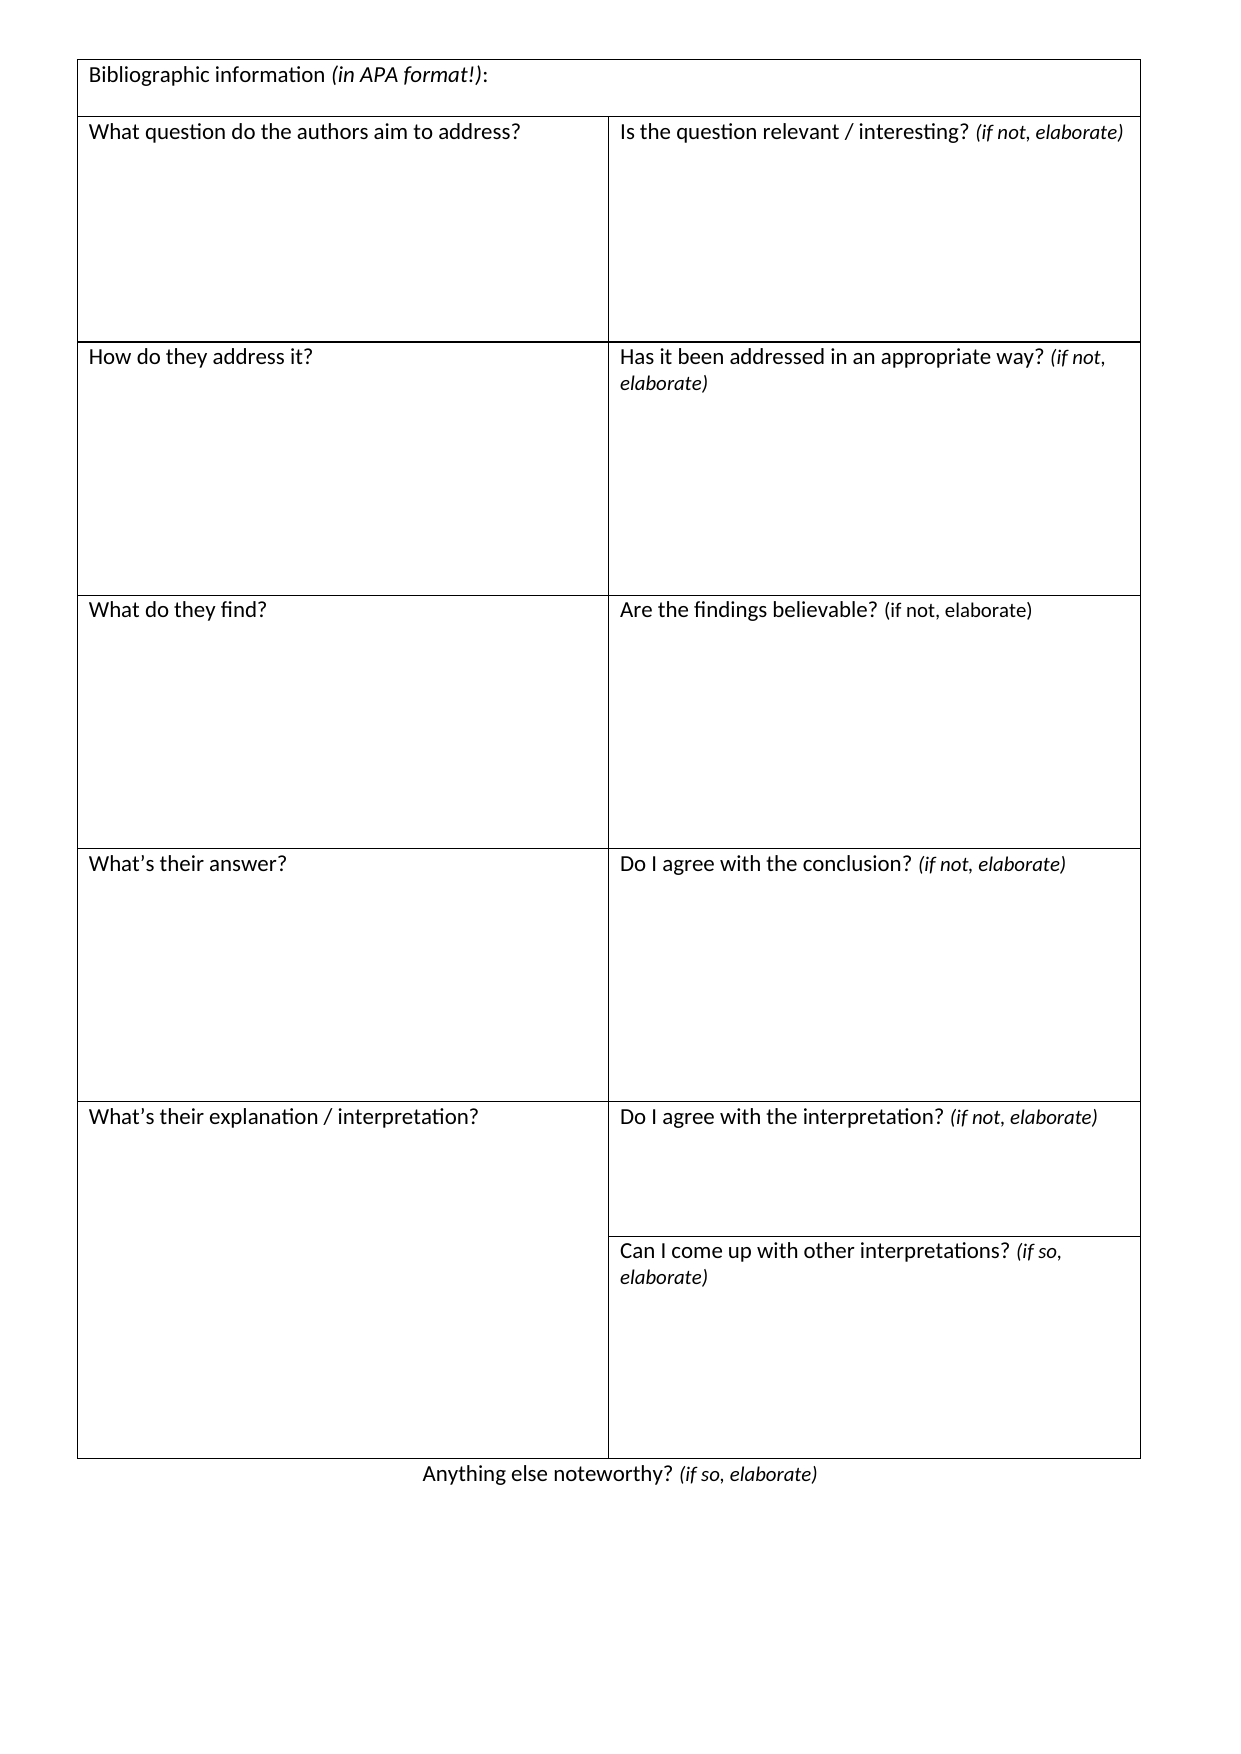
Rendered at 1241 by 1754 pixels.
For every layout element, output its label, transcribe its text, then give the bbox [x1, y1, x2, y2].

table_cell Do I agree with the interpretation? (if not, elaborate) [609, 1102, 1140, 1236]
table_cell How do they address it? [78, 343, 608, 594]
table_cell What do they find? [78, 596, 608, 848]
table_cell What’s their answer? [78, 849, 608, 1101]
table_cell Can I come up with other interpretations? (if so, elaborate) [609, 1237, 1140, 1458]
text Anything else noteworthy? (if so, elaborate) [89, 1459, 1152, 1487]
table_cell Are the findings believable? (if not, elaborate) [609, 596, 1140, 848]
table_header Bibliographic information (in APA format!): [78, 60, 1140, 116]
table_cell What question do the authors aim to address? [78, 117, 608, 341]
table_cell What’s their explanation / interpretation? [78, 1102, 608, 1458]
table_cell Has it been addressed in an appropriate way? (if not, elaborate) [609, 343, 1140, 594]
table_cell Is the question relevant / interesting? (if not, elaborate) [609, 117, 1140, 341]
table_cell Do I agree with the conclusion? (if not, elaborate) [609, 849, 1140, 1101]
